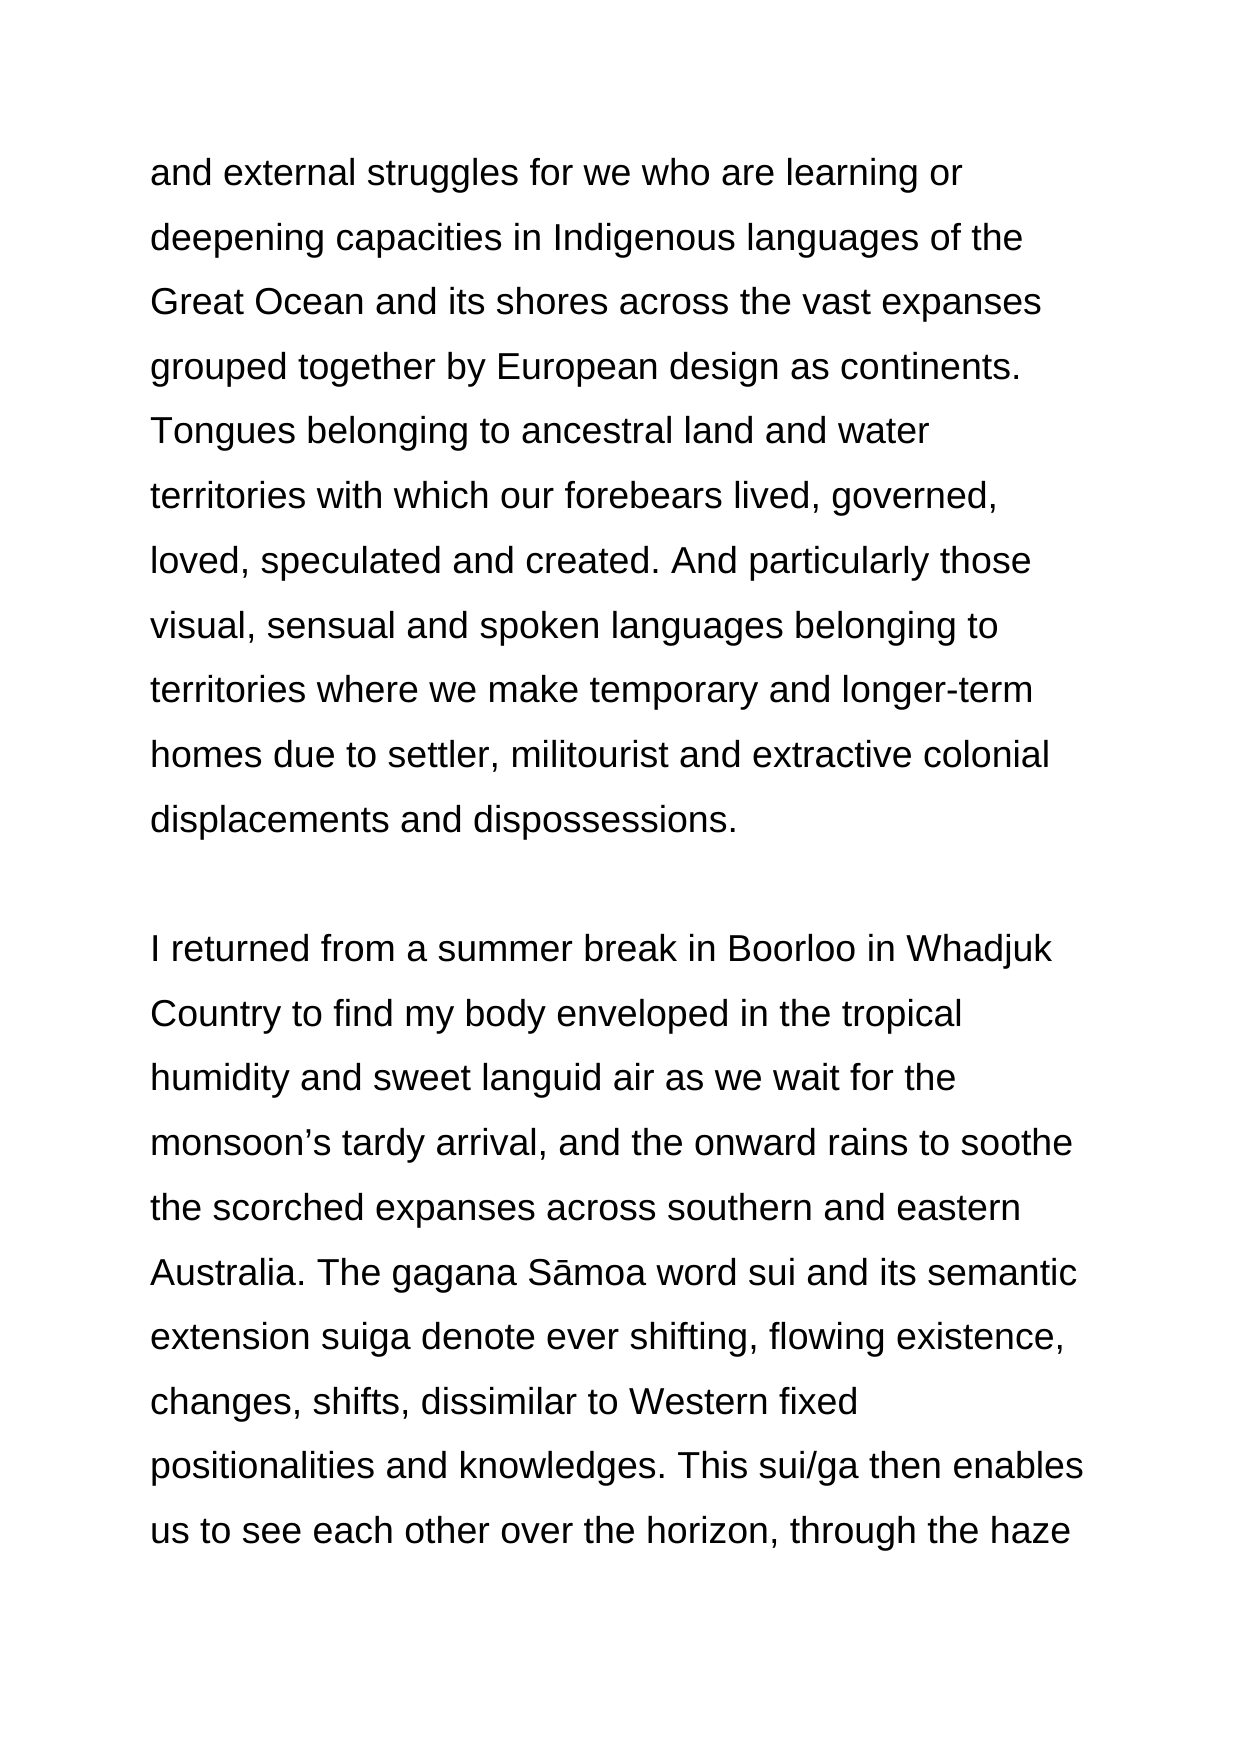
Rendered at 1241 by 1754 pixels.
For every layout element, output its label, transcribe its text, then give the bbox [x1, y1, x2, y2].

text Country to find my body enveloped in the tropical [150, 991, 1090, 1034]
text I returned from a summer break in Boorloo in Whadjuk [150, 926, 1090, 969]
text the scorched expanses across southern and eastern [150, 1185, 1090, 1228]
text monsoon’s tardy arrival, and the onward rains to soothe [150, 1120, 1090, 1163]
text Australia. The gagana Sāmoa word sui and its semantic [150, 1250, 1090, 1293]
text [150, 150, 1090, 840]
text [150, 1379, 1090, 1552]
text humidity and sweet languid air as we wait for the [150, 1056, 1090, 1099]
text extension suiga denote ever shifting, flowing existence, [150, 1314, 1090, 1357]
